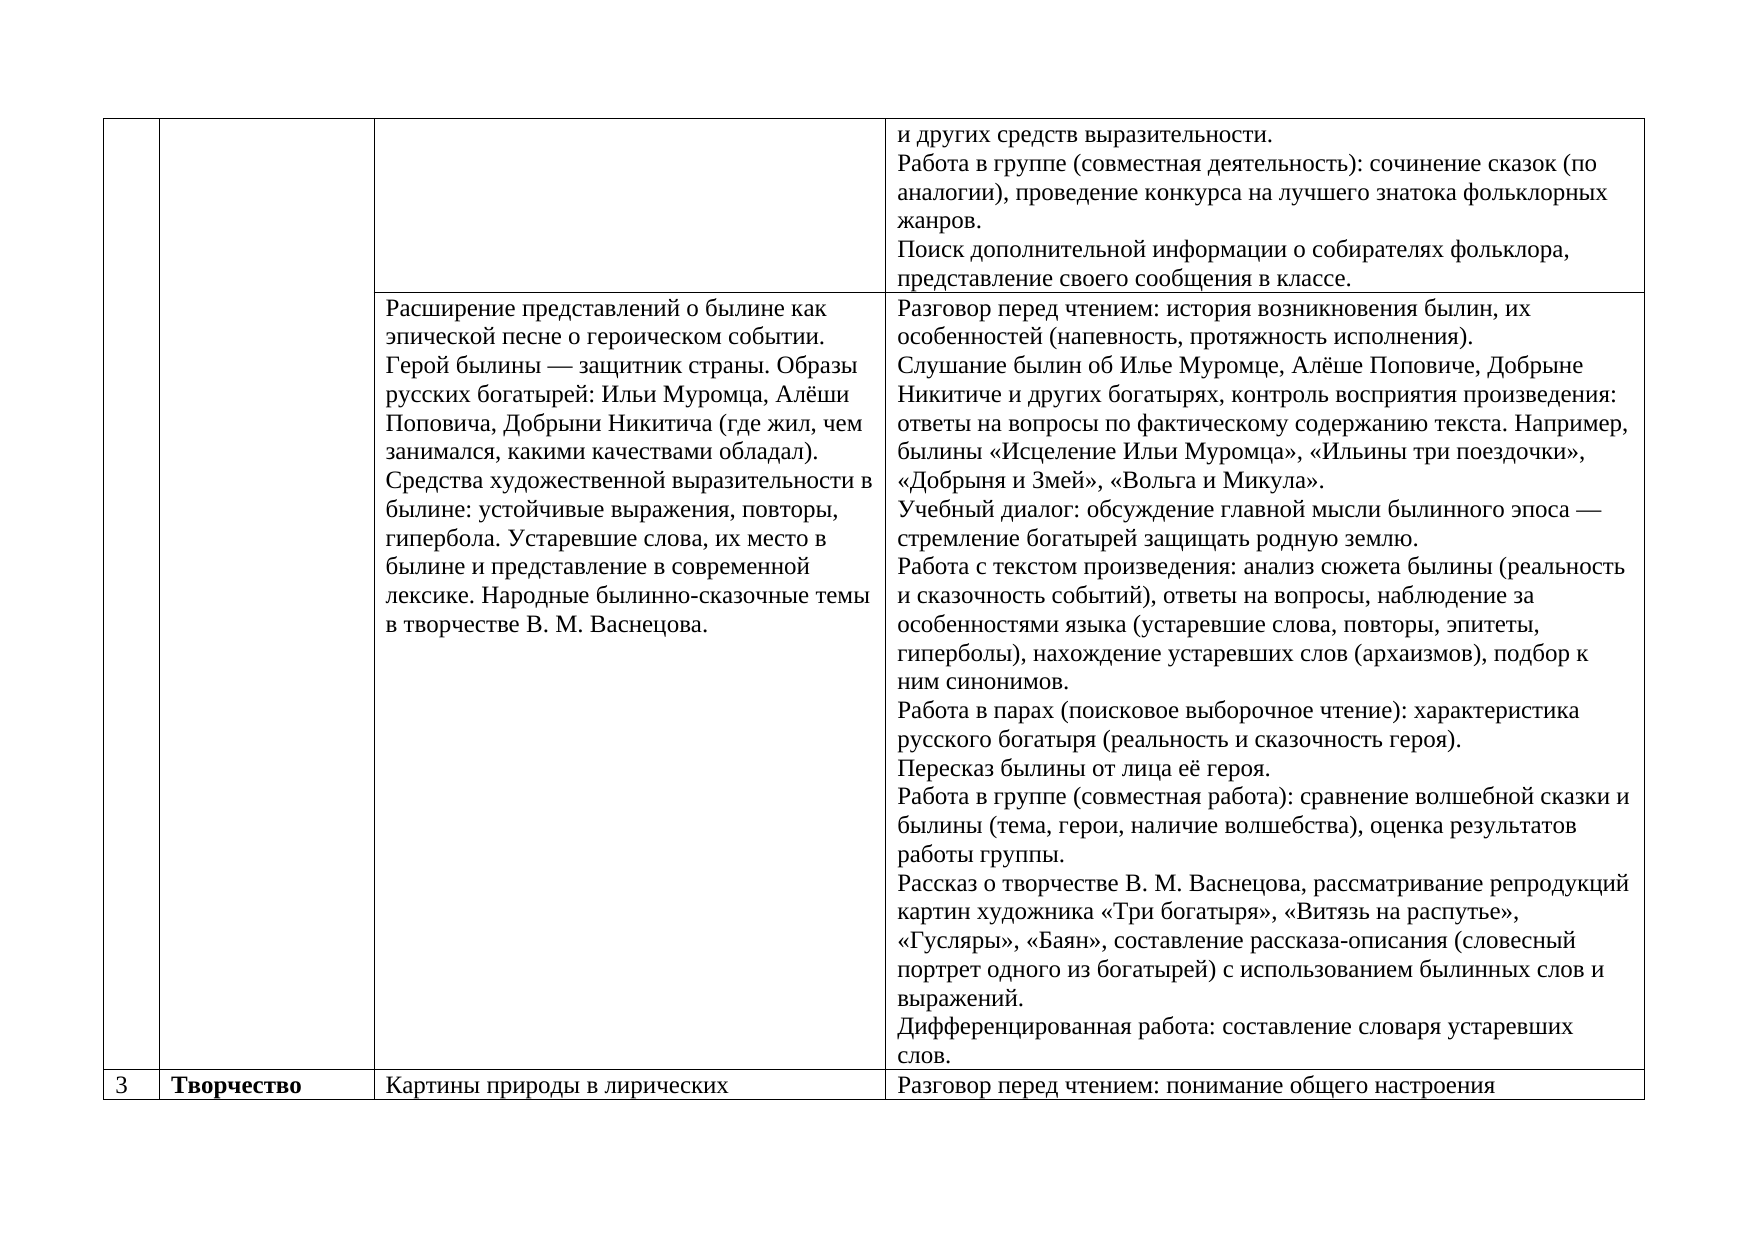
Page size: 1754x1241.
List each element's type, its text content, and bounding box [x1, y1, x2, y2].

table_cell 2 [104, 119, 159, 1069]
table_cell Разговор перед чтением: история возникновения былин, их особенностей (напевность, протяжность исполнения). Слушание былин об Илье Муромце, Алёше Поповиче, Добрыне Никитиче и других богатырях, контроль восприятия произведения: ответы на вопросы по фактическому содержанию текста. Например, былины «Исцеление Ильи Муромца», «Ильины три поездочки», «Добрыня и Змей», «Вольга и Микула». Учебный диалог: обсуждение главной мысли былинного эпоса — стремление богатырей защищать родную землю. Работа с текстом произведения: анализ сюжета былины (реальность и сказочность событий), ответы на вопросы, наблюдение за особенностями языка (устаревшие слова, повторы, эпитеты, гиперболы), нахождение устаревших слов (архаизмов), подбор к ним синонимов. Работа в парах (поисковое выборочное чтение): характеристика русского богатыря (реальность и сказочность героя). Пересказ былины от лица её героя. Работа в группе (совместная работа): сравнение волшебной сказки и былины (тема, герои, наличие волшебства), оценка результатов работы группы. Рассказ о творчестве В. М. Васнецова, рассматривание репродукций картин художника «Три богатыря», «Витязь на распутье», «Гусляры», «Баян», составление рассказа-описания (словесный портрет одного из богатырей) с использованием былинных слов и выражений. Дифференцированная работа: составление словаря устаревших слов. [886, 293, 1644, 1069]
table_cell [375, 119, 885, 292]
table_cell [160, 1070, 374, 1099]
table_cell 3 [104, 1070, 159, 1099]
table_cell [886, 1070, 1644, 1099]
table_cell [375, 1070, 885, 1099]
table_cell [886, 119, 1644, 292]
table_cell Расширение представлений о былине как эпической песне о героическом событии. Герой былины — защитник страны. Образы русских богатырей: Ильи Муромца, Алёши Поповича, Добрыни Никитича (где жил, чем занимался, какими качествами обладал). Средства художественной выразительности в былине: устойчивые выражения, повторы, гипербола. Устаревшие слова, их место в былине и представление в современной лексике. Народные былинно-сказочные темы в творчестве В. М. Васнецова. [375, 293, 885, 1069]
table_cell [160, 119, 374, 1069]
